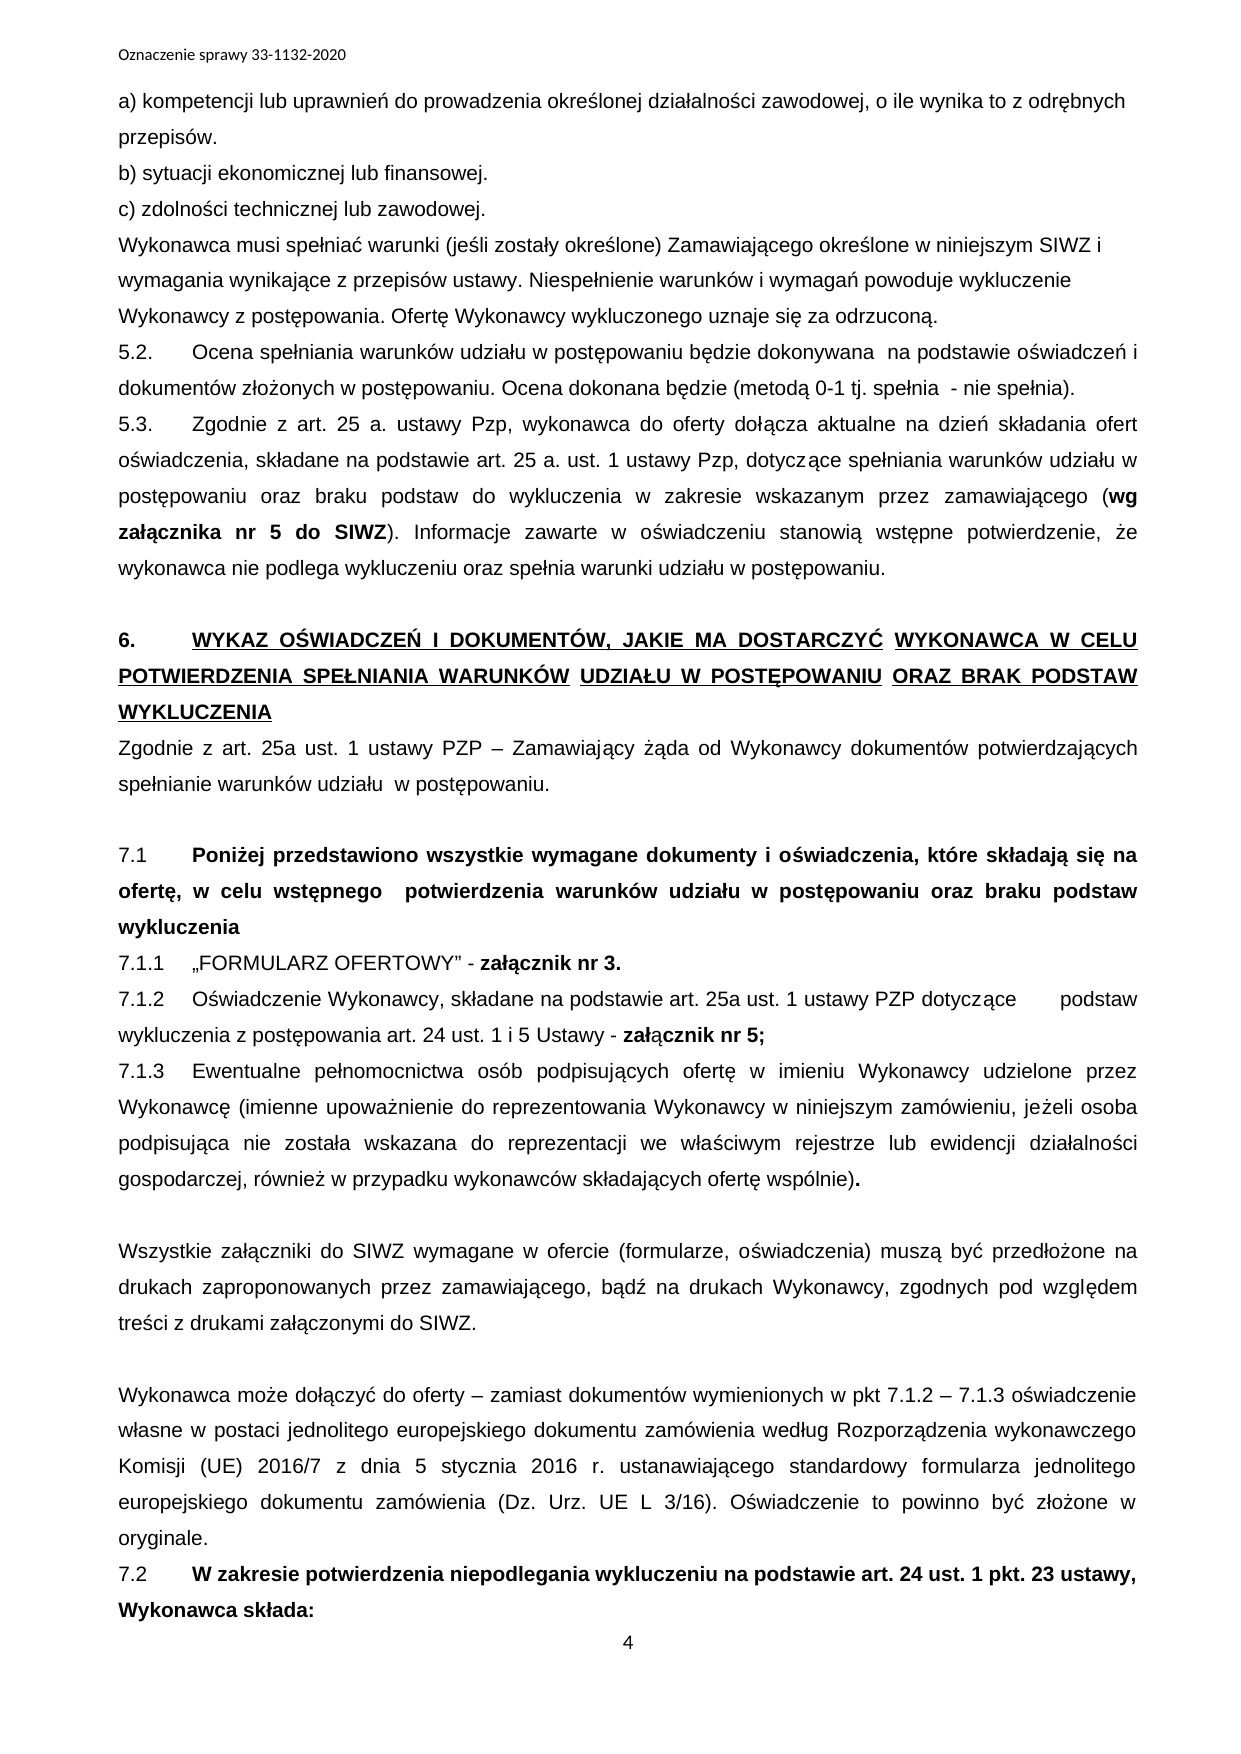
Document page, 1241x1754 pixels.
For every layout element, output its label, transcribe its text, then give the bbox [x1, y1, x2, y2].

list Zgodnie z art. 25 a. ustawy Pzp, wykonawca do oferty dołącza aktualne na dzień składania ofert oświadczenia, składane na podstawie art. 25 a. ust. 1 ustawy Pzp, dotyczące spełniania warunków udziału w postępowaniu oraz braku podstaw do wykluczenia w zakresie wskazanym przez zamawiającego (wg załącznika nr 5 do SIWZ). Informacje zawarte w oświadczeniu stanowią wstępne potwierdzenie, że wykonawca nie podlega wykluczeniu oraz spełnia warunki udziału w postępowaniu. [118, 412, 1138, 580]
text Wykonawca może dołączyć do oferty – zamiast dokumentów wymienionych w pkt 7.1.2 – 7.1.3 oświadczenie własne w postaci jednolitego europejskiego dokumentu zamówienia według Rozporządzenia wykonawczego Komisji (UE) 2016/7 z dnia 5 stycznia 2016 r. ustanawiającego standardowy formularza jednolitego europejskiego dokumentu zamówienia (Dz. Urz. UE L 3/16). Oświadczenie to powinno być złożone w oryginale. [118, 1382, 1138, 1550]
text b) sytuacji ekonomicznej lub finansowej. [118, 161, 1138, 184]
list Ocena spełniania warunków udziału w postępowaniu będzie dokonywana na podstawie oświadczeń i dokumentów złożonych w postępowaniu. Ocena dokonana będzie (metodą 0-1 tj. spełnia - nie spełnia). [118, 340, 1138, 400]
text a) kompetencji lub uprawnień do prowadzenia określonej działalności zawodowej, o ile wynika to z odrębnych przepisów. [118, 89, 1138, 148]
list c) zdolności technicznej lub zawodowej. [118, 196, 1138, 220]
list „FORMULARZ OFERTOWY” - załącznik nr 3. [118, 951, 1138, 975]
text Wszystkie załączniki do SIWZ wymagane w ofercie (formularze, oświadczenia) muszą być przedłożone na drukach zaproponowanych przez zamawiającego, bądź na drukach Wykonawcy, zgodnych pod względem treści z drukami załączonymi do SIWZ. [118, 1239, 1138, 1334]
list WYKAZ OŚWIADCZEŃ I DOKUMENTÓW, JAKIE MA DOSTARCZYĆ WYKONAWCA W CELU POTWIERDZENIA SPEŁNIANIA WARUNKÓW UDZIAŁU W POSTĘPOWANIU ORAZ BRAK PODSTAW WYKLUCZENIA [118, 628, 1138, 723]
list W zakresie potwierdzenia niepodlegania wykluczeniu na podstawie art. 24 ust. 1 pkt. 23 ustawy, Wykonawca składa: [118, 1562, 1138, 1622]
list Ewentualne pełnomocnictwa osób podpisujących ofertę w imieniu Wykonawcy udzielone przez Wykonawcę (imienne upoważnienie do reprezentowania Wykonawcy w niniejszym zamówieniu, jeżeli osoba podpisująca nie została wskazana do reprezentacji we właściwym rejestrze lub ewidencji działalności gospodarczej, również w przypadku wykonawców składających ofertę wspólnie). [118, 1059, 1138, 1191]
text Zgodnie z art. 25a ust. 1 ustawy PZP – Zamawiający żąda od Wykonawcy dokumentów potwierdzających spełnianie warunków udziału w postępowaniu. [118, 736, 1138, 795]
list Oświadczenie Wykonawcy, składane na podstawie art. 25a ust. 1 ustawy PZP dotyczące podstaw wykluczenia z postępowania art. 24 ust. 1 i 5 Ustawy - załącznik nr 5; [118, 987, 1138, 1047]
list Wykonawca musi spełniać warunki (jeśli zostały określone) Zamawiającego określone w niniejszym SIWZ i wymagania wynikające z przepisów ustawy. Niespełnienie warunków i wymagań powoduje wykluczenie Wykonawcy z postępowania. Ofertę Wykonawcy wykluczonego uznaje się za odrzuconą. [118, 232, 1138, 328]
list Poniżej przedstawiono wszystkie wymagane dokumenty i oświadczenia, które składają się na ofertę, w celu wstępnego potwierdzenia warunków udziału w postępowaniu oraz braku podstaw wykluczenia [118, 843, 1138, 939]
